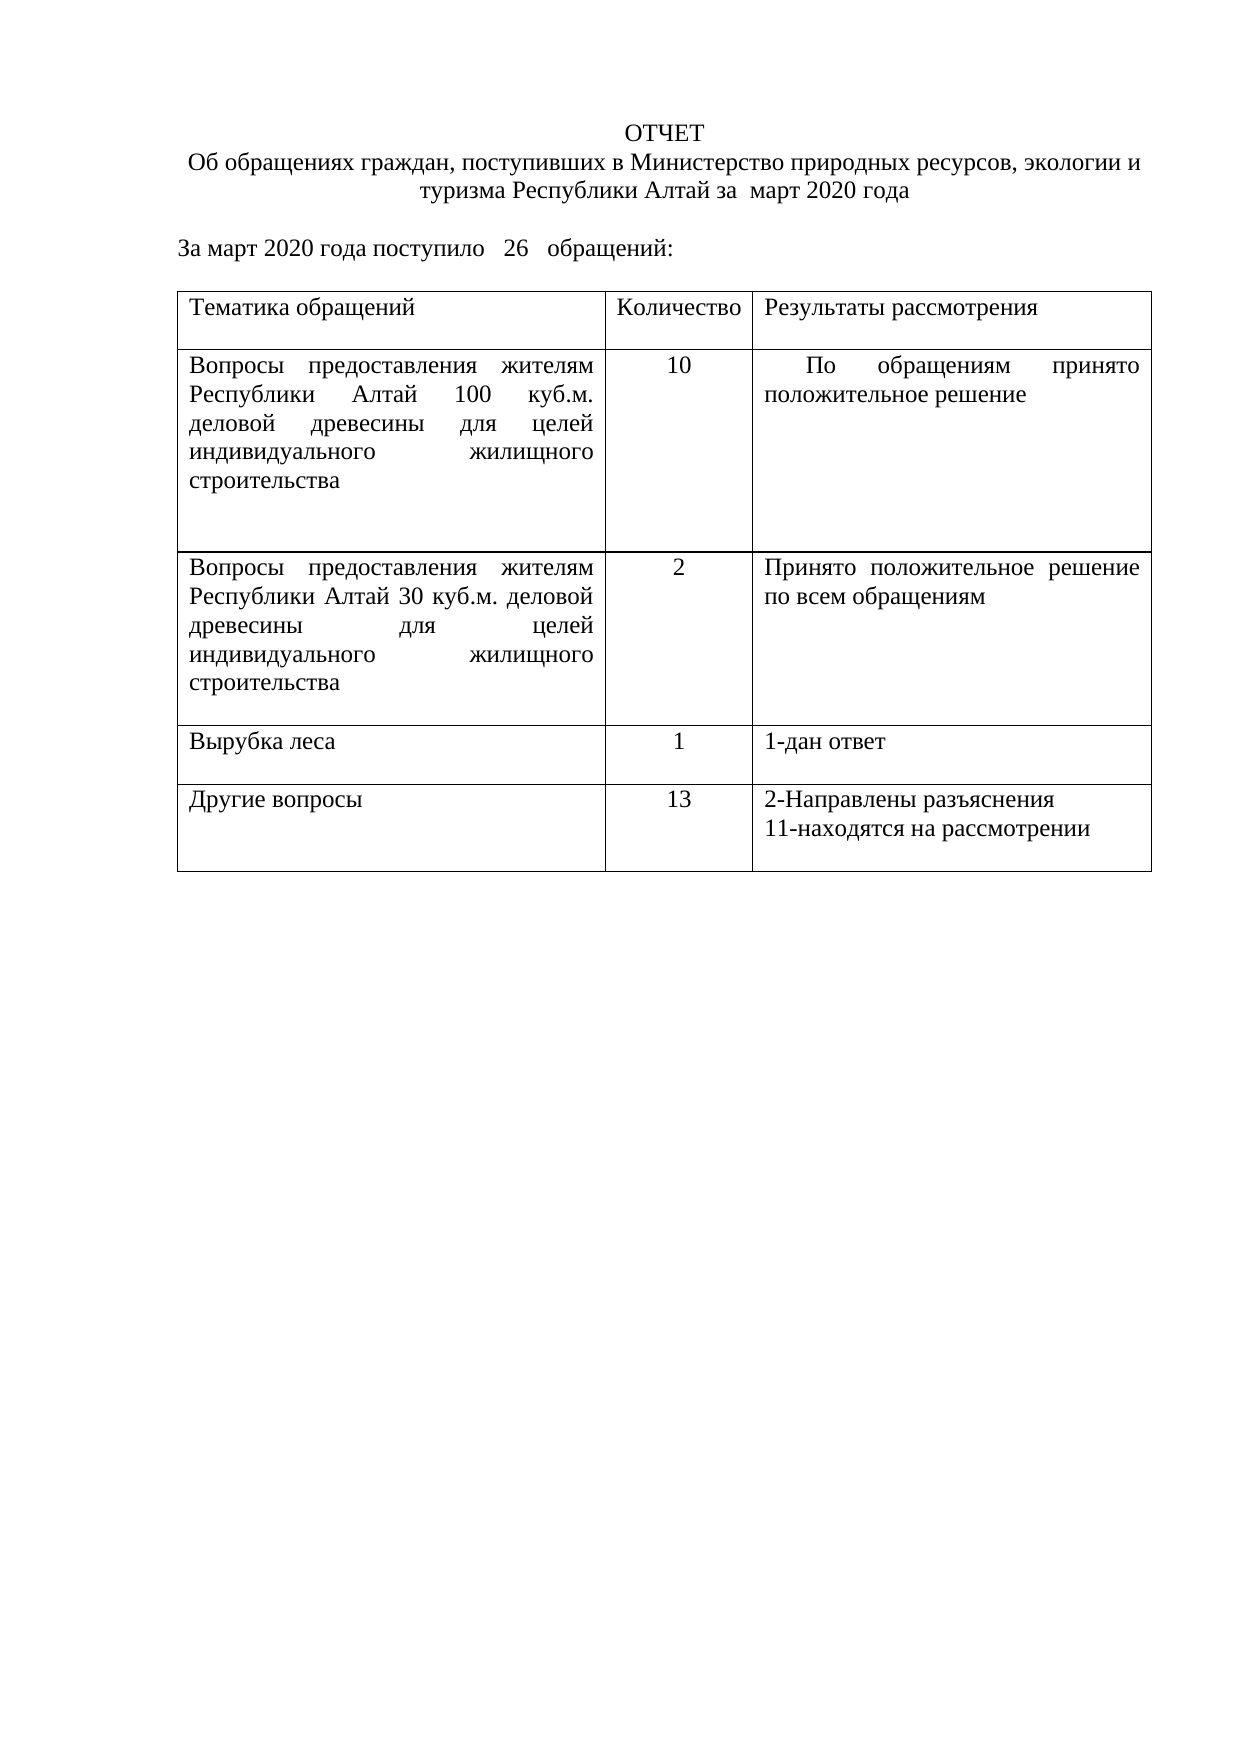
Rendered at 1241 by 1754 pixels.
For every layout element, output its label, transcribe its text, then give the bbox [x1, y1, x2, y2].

table_cell 2-Направлены разъяснения 11-находятся на рассмотрении [753, 785, 1151, 871]
table_cell 10 [606, 350, 752, 551]
text Об обращениях граждан, поступивших в Министерство природных ресурсов, экологии и туризма Республики Алтай за март 2020 года [177, 147, 1152, 204]
table_header Результаты рассмотрения [753, 292, 1151, 349]
table_header Количество [606, 292, 752, 349]
text ОТЧЕТ [177, 118, 1152, 147]
table_cell Другие вопросы [178, 785, 605, 871]
table_cell Вопросы предоставления жителям Республики Алтай 30 куб.м. деловой древесины для целей индивидуального жилищного строительства [178, 553, 605, 725]
table_cell 13 [606, 785, 752, 871]
table_cell 1-дан ответ [753, 726, 1151, 783]
table_header Тематика обращений [178, 292, 605, 349]
table_cell Вопросы предоставления жителям Республики Алтай 100 куб.м. деловой древесины для целей индивидуального жилищного строительства [178, 350, 605, 551]
table_cell Принято положительное решение по всем обращениям [753, 553, 1151, 725]
text За март 2020 года поступило 26 обращений: [177, 233, 1152, 262]
table_cell 1 [606, 726, 752, 783]
table_cell 2 [606, 553, 752, 725]
table_cell По обращениям принято положительное решение [753, 350, 1151, 551]
table_cell Вырубка леса [178, 726, 605, 783]
